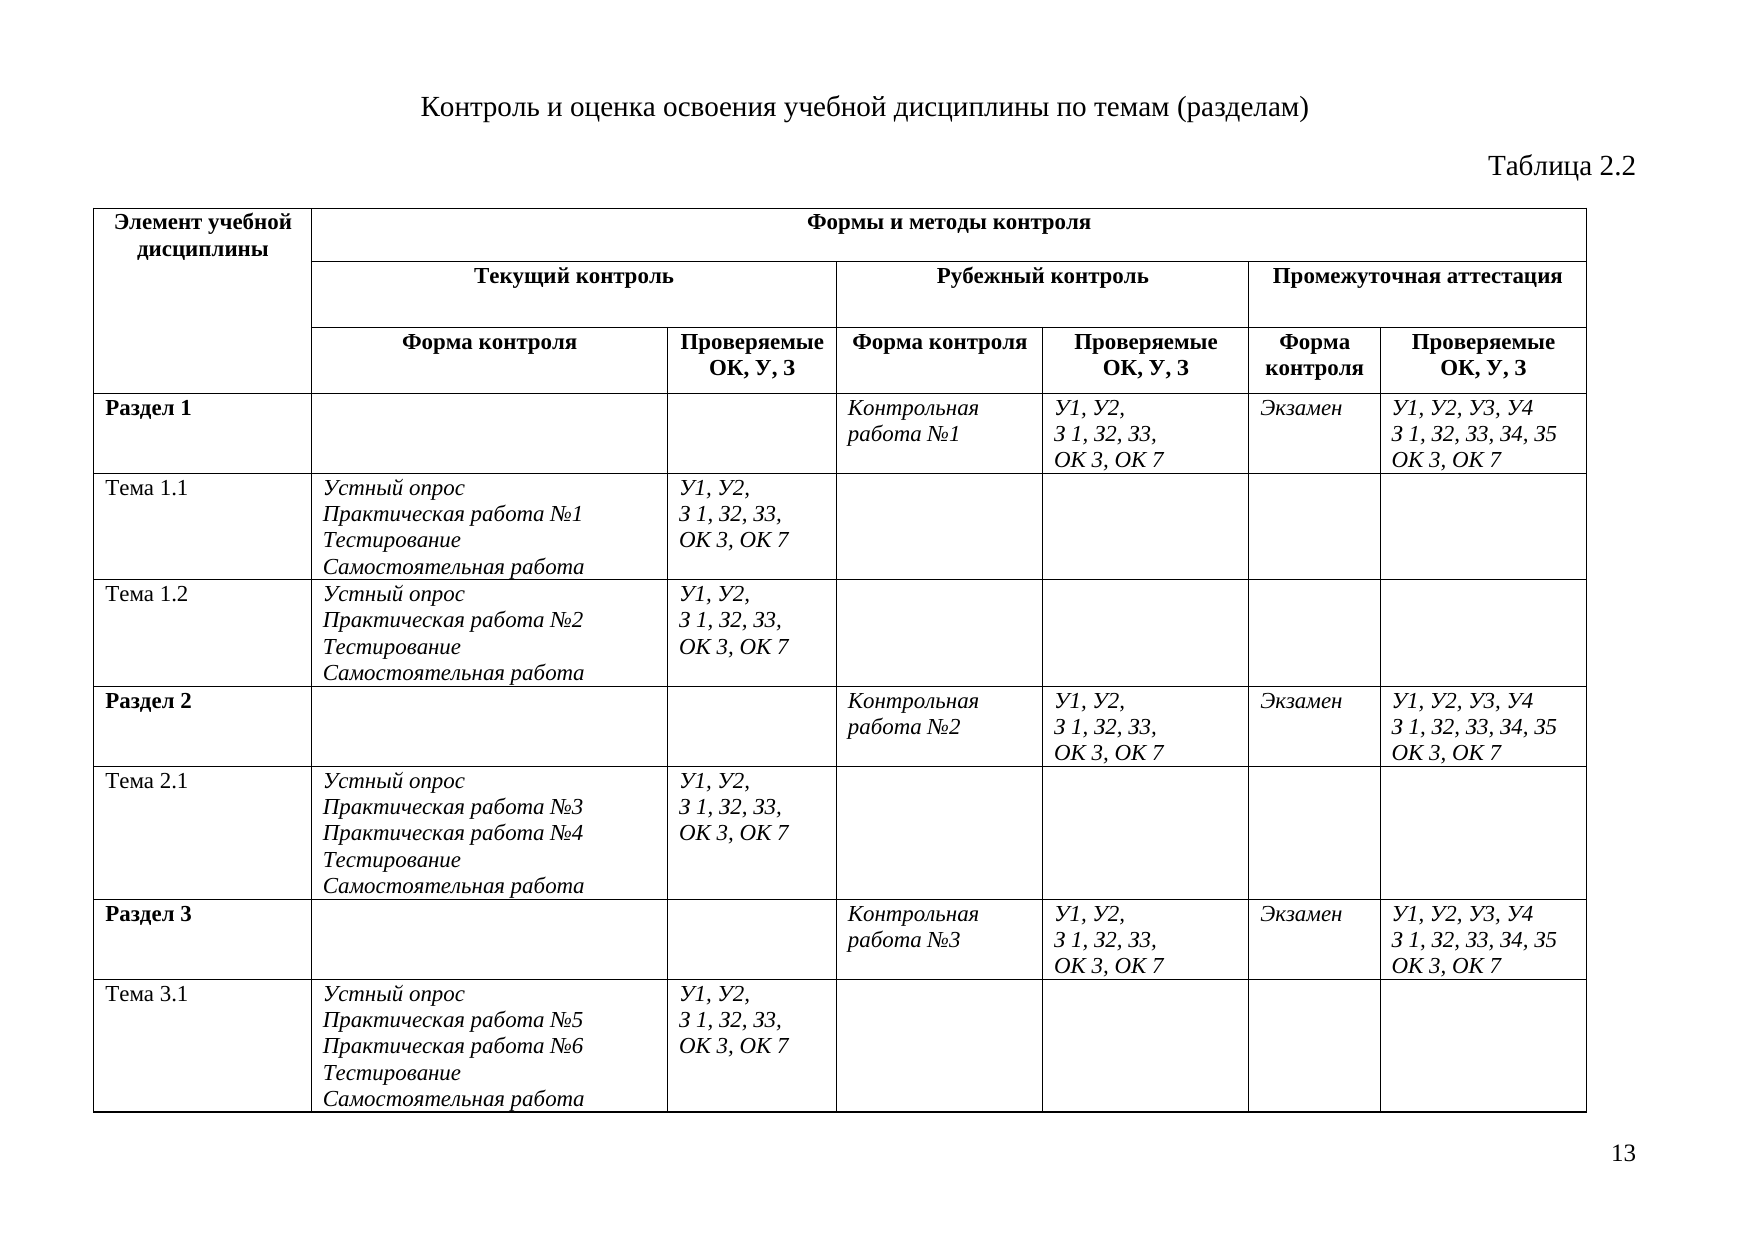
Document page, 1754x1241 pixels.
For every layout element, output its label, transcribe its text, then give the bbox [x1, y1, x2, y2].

table_cell Тема 3.1 [94, 980, 311, 1111]
table_cell Экзамен [1249, 900, 1380, 979]
table_cell У1, У2, З 1, З2, З3, ОК 3, ОК 7 [1043, 394, 1248, 473]
table_cell [668, 900, 836, 979]
table_cell [837, 580, 1042, 686]
table_cell Раздел 3 [94, 900, 311, 979]
table_cell Экзамен [1249, 394, 1380, 473]
table_cell [1249, 474, 1380, 579]
table_cell [1249, 767, 1380, 898]
table_cell Устный опрос Практическая работа №1 Тестирование Самостоятельная работа [312, 474, 667, 579]
table_cell [1381, 474, 1586, 579]
table_cell [312, 394, 667, 473]
table_cell [1249, 980, 1380, 1111]
table_cell Форма контроля [312, 328, 667, 393]
table_cell У1, У2, З 1, З2, З3, ОК 3, ОК 7 [668, 980, 836, 1111]
table_cell Тема 2.1 [94, 767, 311, 898]
table_cell У1, У2, З 1, З2, З3, ОК 3, ОК 7 [1043, 900, 1248, 979]
table_cell [1043, 767, 1248, 898]
table_cell У1, У2, З 1, З2, З3, ОК 3, ОК 7 [668, 474, 836, 579]
table_cell Устный опрос Практическая работа №3 Практическая работа №4 Тестирование Самостоятельная работа [312, 767, 667, 898]
table_cell У1, У2, У3, У4 З 1, З2, З3, З4, З5 ОК 3, ОК 7 [1381, 687, 1586, 766]
table_cell Форма контроля [837, 328, 1042, 393]
table_cell Устный опрос Практическая работа №2 Тестирование Самостоятельная работа [312, 580, 667, 686]
table_cell У1, У2, У3, У4 З 1, З2, З3, З4, З5 ОК 3, ОК 7 [1381, 394, 1586, 473]
table_cell Раздел 2 [94, 687, 311, 766]
table_cell [312, 687, 667, 766]
table_cell [837, 980, 1042, 1111]
table_cell Контрольная работа №1 [837, 394, 1042, 473]
table_cell Контрольная работа №3 [837, 900, 1042, 979]
table_cell Устный опрос Практическая работа №5 Практическая работа №6 Тестирование Самостоятельная работа [312, 980, 667, 1111]
table_cell Тема 1.2 [94, 580, 311, 686]
table_cell [1043, 580, 1248, 686]
table_cell У1, У2, З 1, З2, З3, ОК 3, ОК 7 [668, 767, 836, 898]
table_cell [312, 900, 667, 979]
table_cell [668, 394, 836, 473]
table_cell [837, 474, 1042, 579]
table_cell Рубежный контроль [837, 262, 1248, 327]
table_cell У1, У2, У3, У4 З 1, З2, З3, З4, З5 ОК 3, ОК 7 [1381, 900, 1586, 979]
table_cell [1043, 980, 1248, 1111]
table_cell Проверяемые ОК, У, З [668, 328, 836, 393]
table_cell [1249, 580, 1380, 686]
table_cell [1381, 580, 1586, 686]
table_cell [837, 767, 1042, 898]
table_cell Проверяемые ОК, У, З [1043, 328, 1248, 393]
table_cell Тема 1.1 [94, 474, 311, 579]
table_cell Раздел 1 [94, 394, 311, 473]
text Таблица 2.2 [94, 148, 1636, 182]
table_cell Форма контроля [1249, 328, 1380, 393]
table_cell Проверяемые ОК, У, З [1381, 328, 1586, 393]
table_cell [668, 687, 836, 766]
table_cell [1381, 767, 1586, 898]
table_cell Контрольная работа №2 [837, 687, 1042, 766]
text Контроль и оценка освоения учебной дисциплины по темам (разделам) [94, 89, 1636, 122]
table_cell У1, У2, З 1, З2, З3, ОК 3, ОК 7 [1043, 687, 1248, 766]
table_cell У1, У2, З 1, З2, З3, ОК 3, ОК 7 [668, 580, 836, 686]
table_header Элемент учебной дисциплины [94, 209, 311, 393]
table_cell Экзамен [1249, 687, 1380, 766]
table_header Формы и методы контроля [312, 209, 1586, 261]
table_cell Текущий контроль [312, 262, 836, 327]
table_cell Промежуточная аттестация [1249, 262, 1586, 327]
table_cell [1043, 474, 1248, 579]
table_cell [1381, 980, 1586, 1111]
